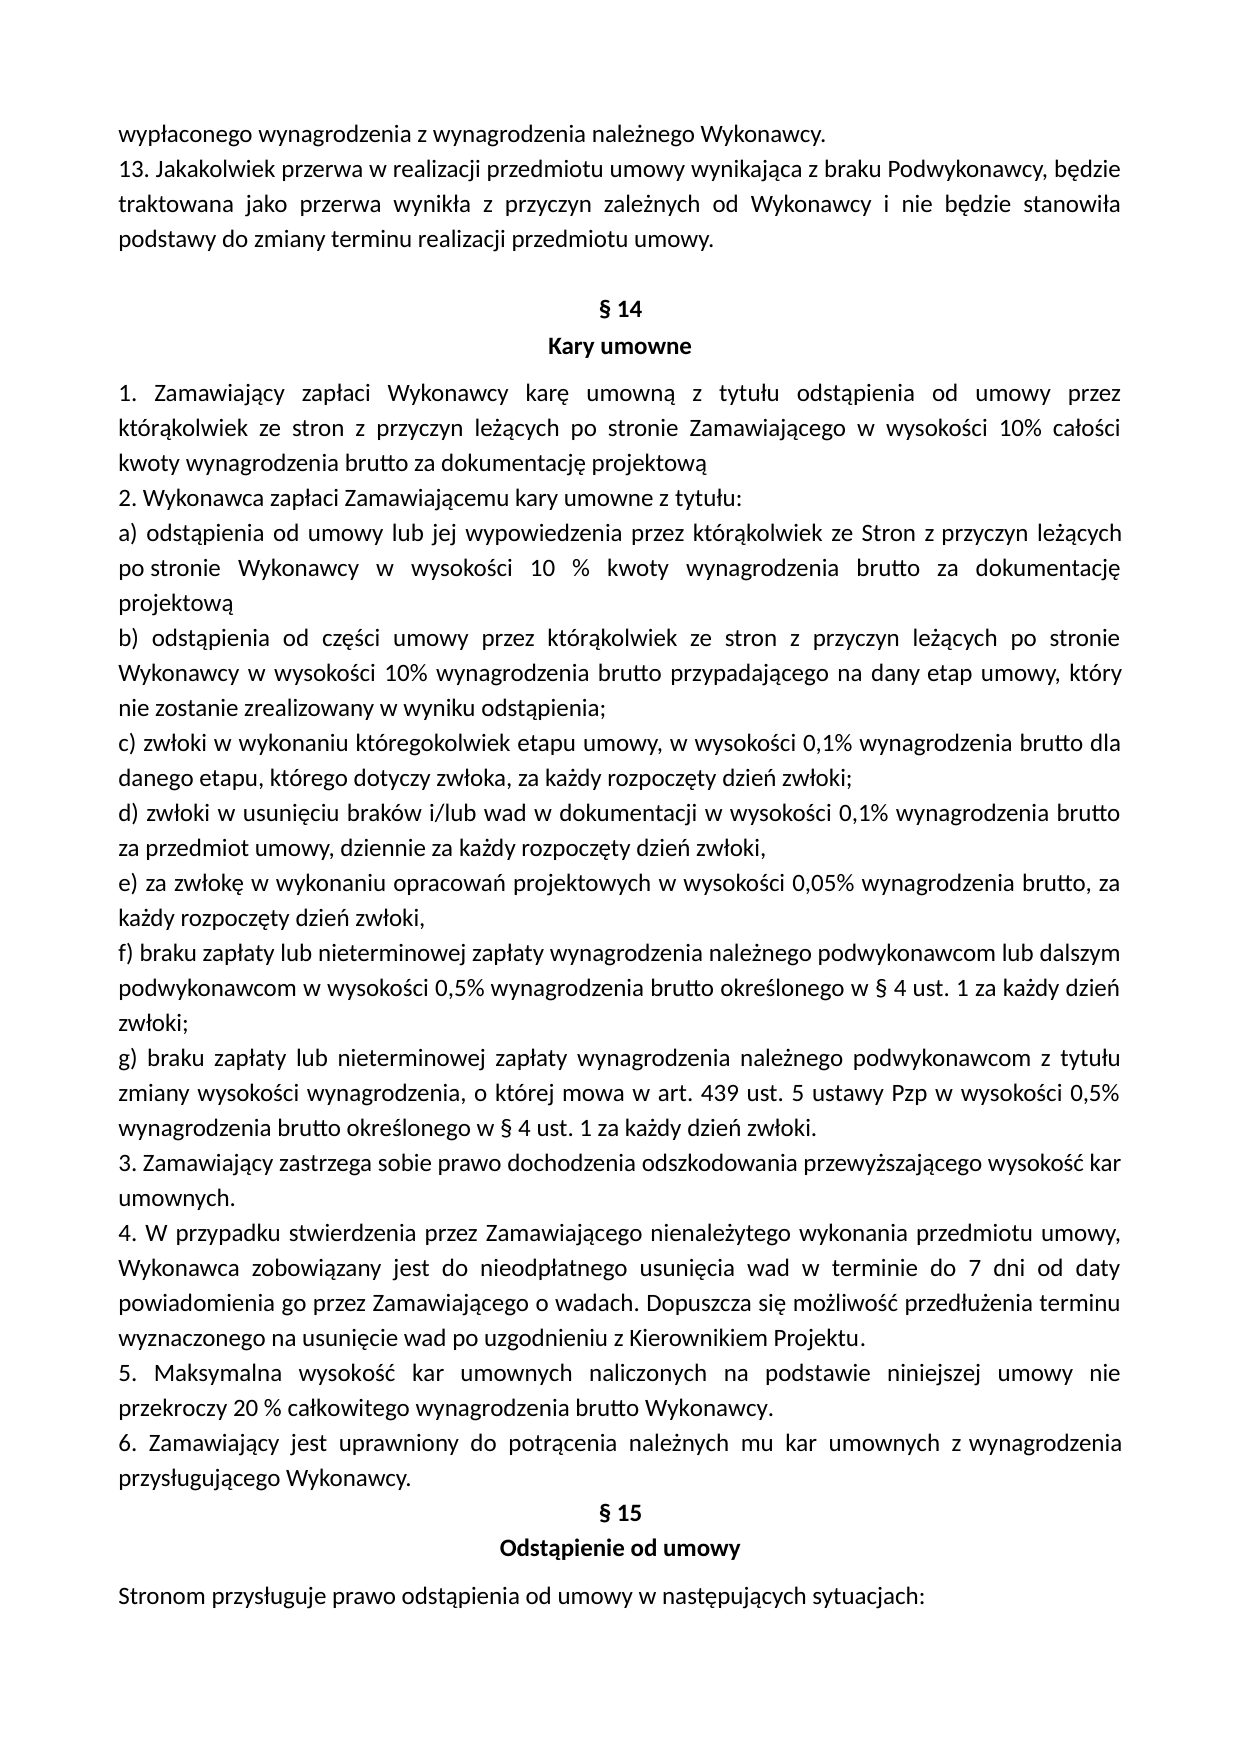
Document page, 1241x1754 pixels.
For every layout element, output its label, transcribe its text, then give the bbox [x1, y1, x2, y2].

text 6. Zamawiający jest uprawniony do potrącenia należnych mu kar umownych z wynagrodzenia przysługującego Wykonawcy. [118, 1427, 1122, 1493]
text Stronom przysługuje prawo odstąpienia od umowy w następujących sytuacjach: [118, 1580, 1122, 1611]
text § 14 [118, 293, 1122, 324]
text Odstąpienie od umowy [118, 1532, 1122, 1563]
text g) braku zapłaty lub nieterminowej zapłaty wynagrodzenia należnego podwykonawcom z tytułu zmiany wysokości wynagrodzenia, o której mowa w art. 439 ust. 5 ustawy Pzp w wysokości 0,5% wynagrodzenia brutto określonego w § 4 ust. 1 za każdy dzień zwłoki. [118, 1042, 1122, 1143]
text § 15 [118, 1497, 1122, 1528]
text 2. Wykonawca zapłaci Zamawiającemu kary umowne z tytułu: [118, 482, 1122, 513]
text c) zwłoki w wykonaniu któregokolwiek etapu umowy, w wysokości 0,1% wynagrodzenia brutto dla danego etapu, którego dotyczy zwłoka, za każdy rozpoczęty dzień zwłoki; [118, 727, 1122, 793]
text Kary umowne [118, 330, 1122, 361]
text 13. Jakakolwiek przerwa w realizacji przedmiotu umowy wynikająca z braku Podwykonawcy, będzie traktowana jako przerwa wynikła z przyczyn zależnych od Wykonawcy i nie będzie stanowiła podstawy do zmiany terminu realizacji przedmiotu umowy. [118, 153, 1122, 254]
text d) zwłoki w usunięciu braków i/lub wad w dokumentacji w wysokości 0,1% wynagrodzenia brutto za przedmiot umowy, dziennie za każdy rozpoczęty dzień zwłoki, [118, 797, 1122, 863]
text f) braku zapłaty lub nieterminowej zapłaty wynagrodzenia należnego podwykonawcom lub dalszym podwykonawcom w wysokości 0,5% wynagrodzenia brutto określonego w § 4 ust. 1 za każdy dzień zwłoki; [118, 937, 1122, 1038]
text 3. Zamawiający zastrzega sobie prawo dochodzenia odszkodowania przewyższającego wysokość kar umownych. [118, 1147, 1122, 1213]
text 1. Zamawiający zapłaci Wykonawcy karę umowną z tytułu odstąpienia od umowy przez którąkolwiek ze stron z przyczyn leżących po stronie Zamawiającego w wysokości 10% całości kwoty wynagrodzenia brutto za dokumentację projektową [118, 377, 1122, 478]
text a) odstąpienia od umowy lub jej wypowiedzenia przez którąkolwiek ze Stron z przyczyn leżących po stronie Wykonawcy w wysokości 10 % kwoty wynagrodzenia brutto za dokumentację projektową [118, 517, 1122, 618]
text 5. Maksymalna wysokość kar umownych naliczonych na podstawie niniejszej umowy nie przekroczy 20 % całkowitego wynagrodzenia brutto Wykonawcy. [118, 1357, 1122, 1423]
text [118, 118, 1122, 149]
text b) odstąpienia od części umowy przez którąkolwiek ze stron z przyczyn leżących po stronie Wykonawcy w wysokości 10% wynagrodzenia brutto przypadającego na dany etap umowy, który nie zostanie zrealizowany w wyniku odstąpienia; [118, 622, 1122, 723]
text e) za zwłokę w wykonaniu opracowań projektowych w wysokości 0,05% wynagrodzenia brutto, za każdy rozpoczęty dzień zwłoki, [118, 867, 1122, 933]
text 4. W przypadku stwierdzenia przez Zamawiającego nienależytego wykonania przedmiotu umowy, Wykonawca zobowiązany jest do nieodpłatnego usunięcia wad w terminie do 7 dni od daty powiadomienia go przez Zamawiającego o wadach. Dopuszcza się możliwość przedłużenia terminu wyznaczonego na usunięcie wad po uzgodnieniu z Kierownikiem Projektu. [118, 1217, 1122, 1353]
